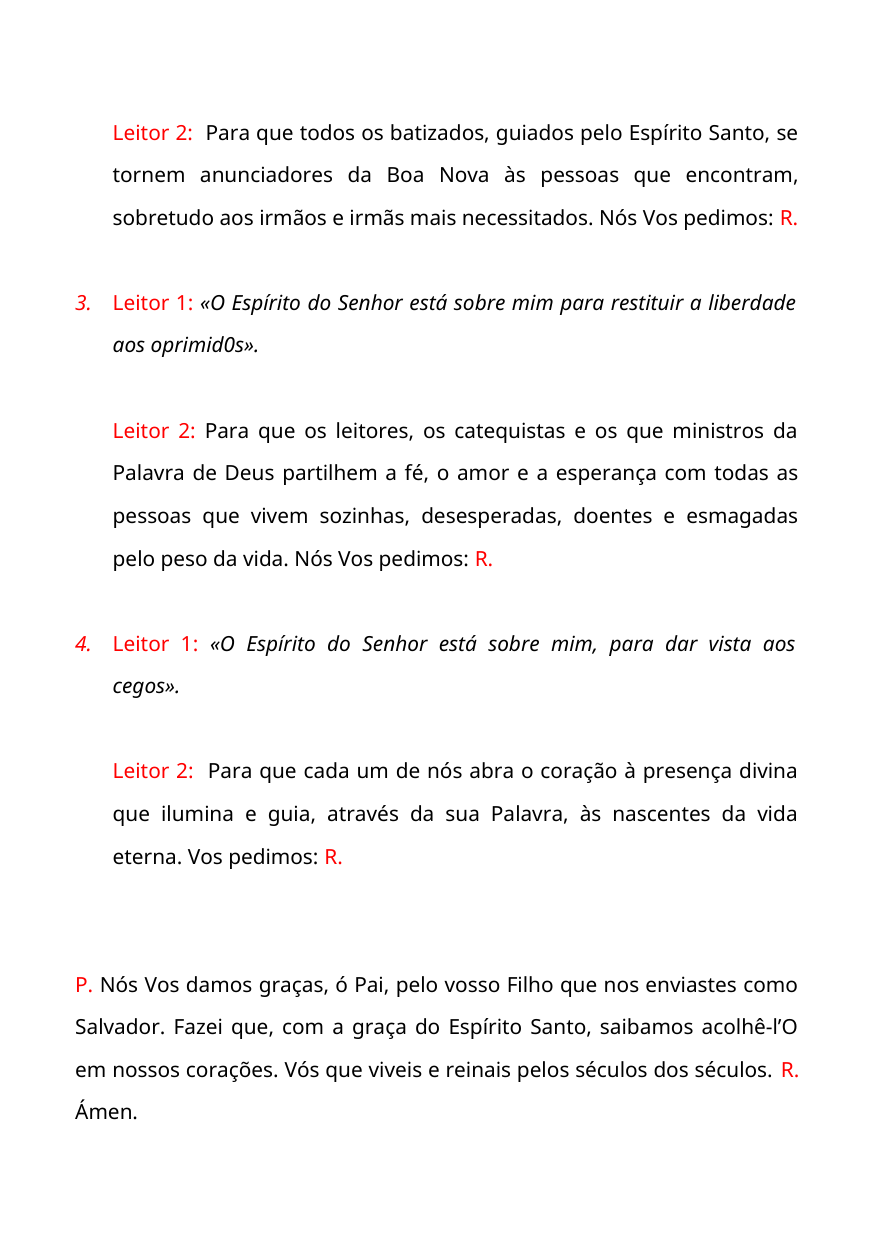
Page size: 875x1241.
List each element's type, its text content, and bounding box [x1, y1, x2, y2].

text P. Nós Vos damos graças, ó Pai, pelo vosso Filho que nos enviastes como Salvador. Fazei que, com a graça do Espírito Santo, saibamos acolhê-l’O em nossos corações. Vós que viveis e reinais pelos séculos dos séculos. R. Ámen. [75, 970, 799, 1126]
list Leitor 2: Para que os leitores, os catequistas e os que ministros da Palavra de Deus partilhem a fé, o amor e a esperança com todas as pessoas que vivem sozinhas, desesperadas, doentes e esmagadas pelo peso da vida. Nós Vos pedimos: R. [112, 416, 799, 572]
list Leitor 1: «O Espírito do Senhor está sobre mim, para dar vista aos cegos». [75, 629, 799, 700]
list Leitor 1: «O Espírito do Senhor está sobre mim para restituir a liberdade aos oprimid0s». [75, 288, 799, 359]
list Leitor 2: Para que cada um de nós abra o coração à presença divina que ilumina e guia, através da sua Palavra, às nascentes da vida eterna. Vos pedimos: R. [112, 757, 799, 870]
list Leitor 2: Para que todos os batizados, guiados pelo Espírito Santo, se tornem anunciadores da Boa Nova às pessoas que encontram, sobretudo aos irmãos e irmãs mais necessitados. Nós Vos pedimos: R. [112, 118, 799, 231]
